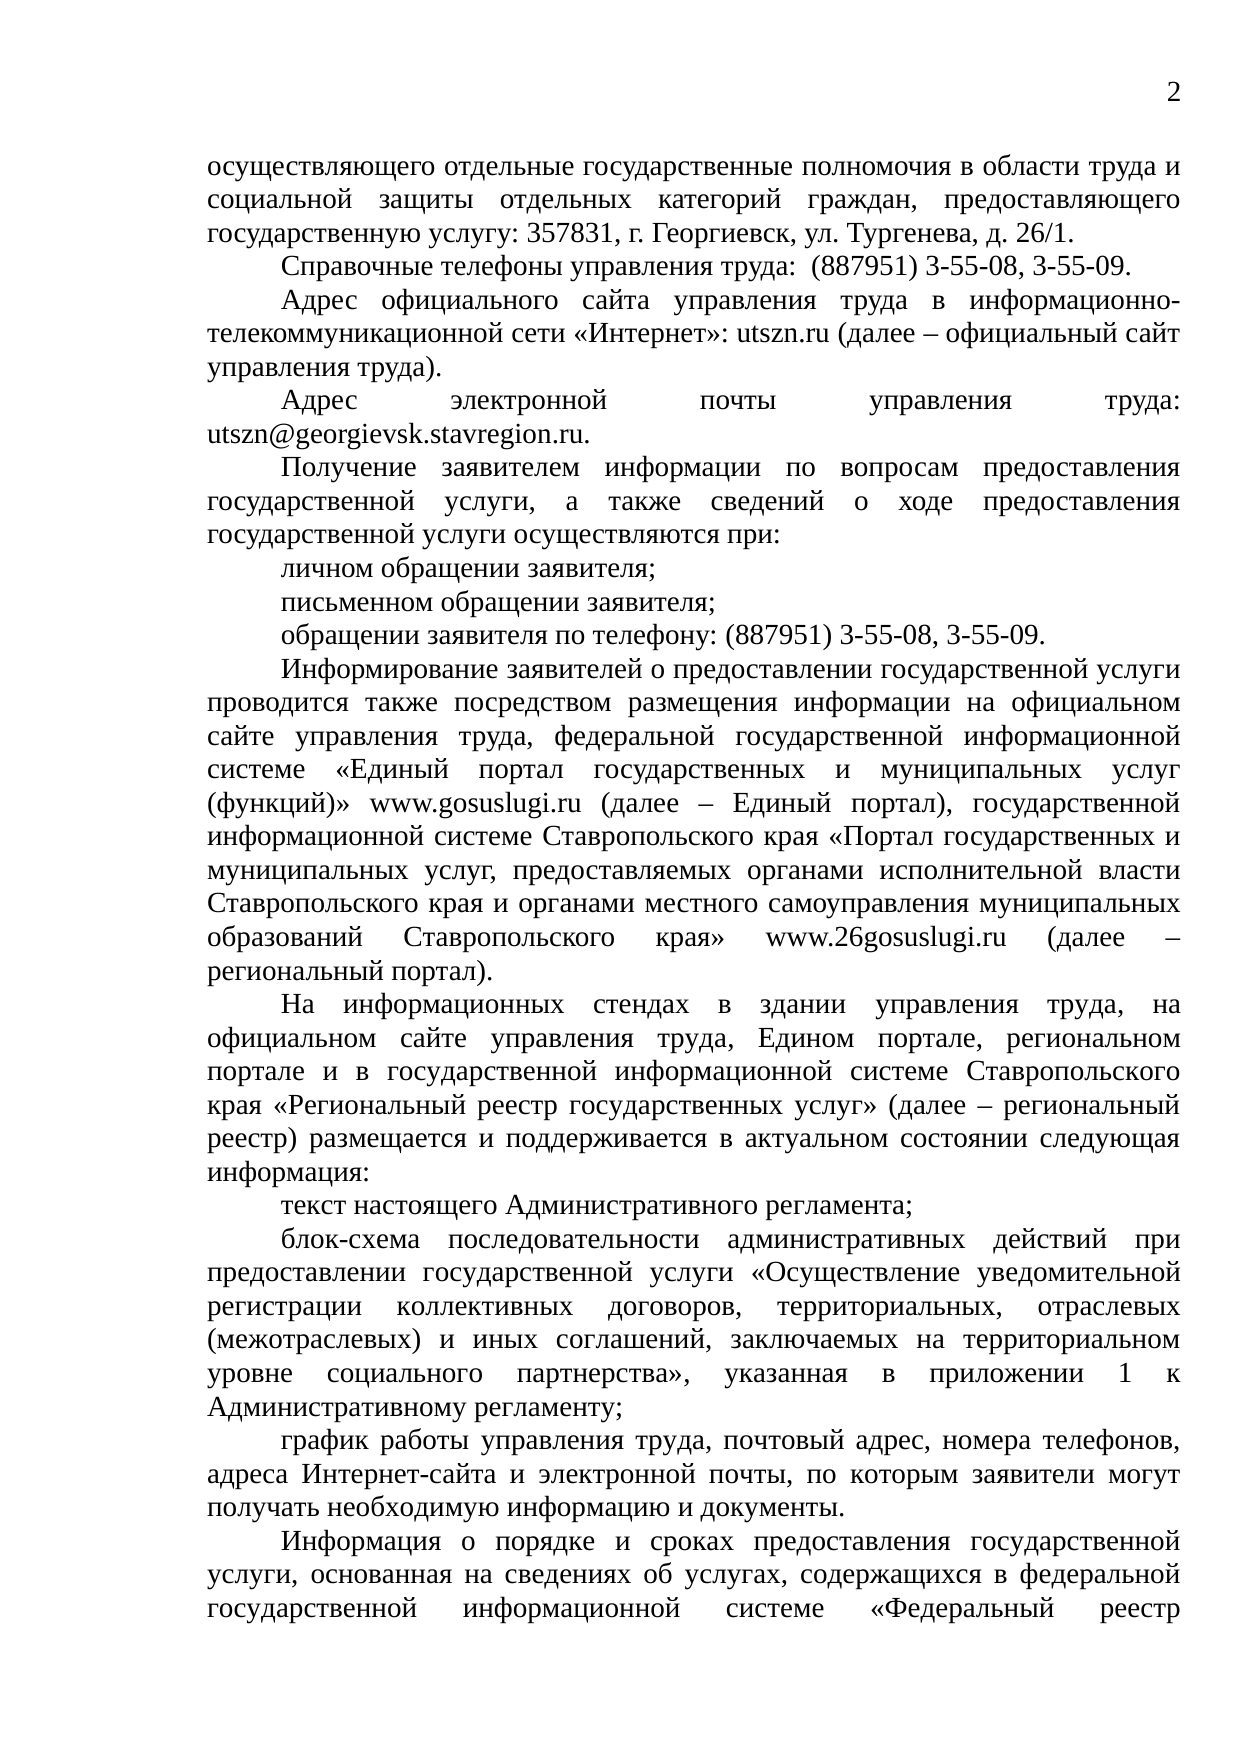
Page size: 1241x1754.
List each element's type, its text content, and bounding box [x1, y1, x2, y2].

text письменном обращении заявителя; [207, 584, 1181, 617]
text обращении заявителя по телефону: (887951) 3-55-08, 3-55-09. [207, 617, 1181, 651]
text Информирование заявителей о предоставлении государственной услуги проводится также посредством размещения информации на официальном сайте управления труда, федеральной государственной информационной системе «Единый портал государственных и муниципальных услуг (функций)» www.gosuslugi.ru (далее – Единый портал), государственной информационной системе Ставропольского края «Портал государственных и муниципальных услуг, предоставляемых органами исполнительной власти Ставропольского края и органами местного самоуправления муниципальных образований Ставропольского края» www.26gosuslugi.ru (далее – региональный портал). [207, 651, 1181, 986]
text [207, 1523, 1181, 1623]
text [207, 148, 1181, 248]
text Получение заявителем информации по вопросам предоставления государственной услуги, а также сведений о ходе предоставления государственной услуги осуществляются при: [207, 449, 1181, 550]
text график работы управления труда, почтовый адрес, номера телефонов, адреса Интернет-сайта и электронной почты, по которым заявители могут получать необходимую информацию и документы. [207, 1422, 1181, 1523]
text Адрес официального сайта управления труда в информационно-телекоммуникационной сети «Интернет»: utszn.ru (далее – официальный сайт управления труда). [207, 282, 1181, 382]
text На информационных стендах в здании управления труда, на официальном сайте управления труда, Едином портале, региональном портале и в государственной информационной системе Ставропольского края «Региональный реестр государственных услуг» (далее – региональный реестр) размещается и поддерживается в актуальном состоянии следующая информация: [207, 986, 1181, 1187]
text текст настоящего Административного регламента; [207, 1187, 1181, 1221]
text личном обращении заявителя; [207, 550, 1181, 584]
text Справочные телефоны управления труда: (887951) 3-55-08, 3-55-09. [207, 248, 1181, 282]
text Адрес электронной почты управления труда: utszn@georgievsk.stavregion.ru. [207, 382, 1181, 449]
text блок-схема последовательности административных действий при предоставлении государственной услуги «Осуществление уведомительной регистрации коллективных договоров, территориальных, отраслевых (межотраслевых) и иных соглашений, заключаемых на территориальном уровне социального партнерства», указанная в приложении 1 к Административному регламенту; [207, 1221, 1181, 1422]
